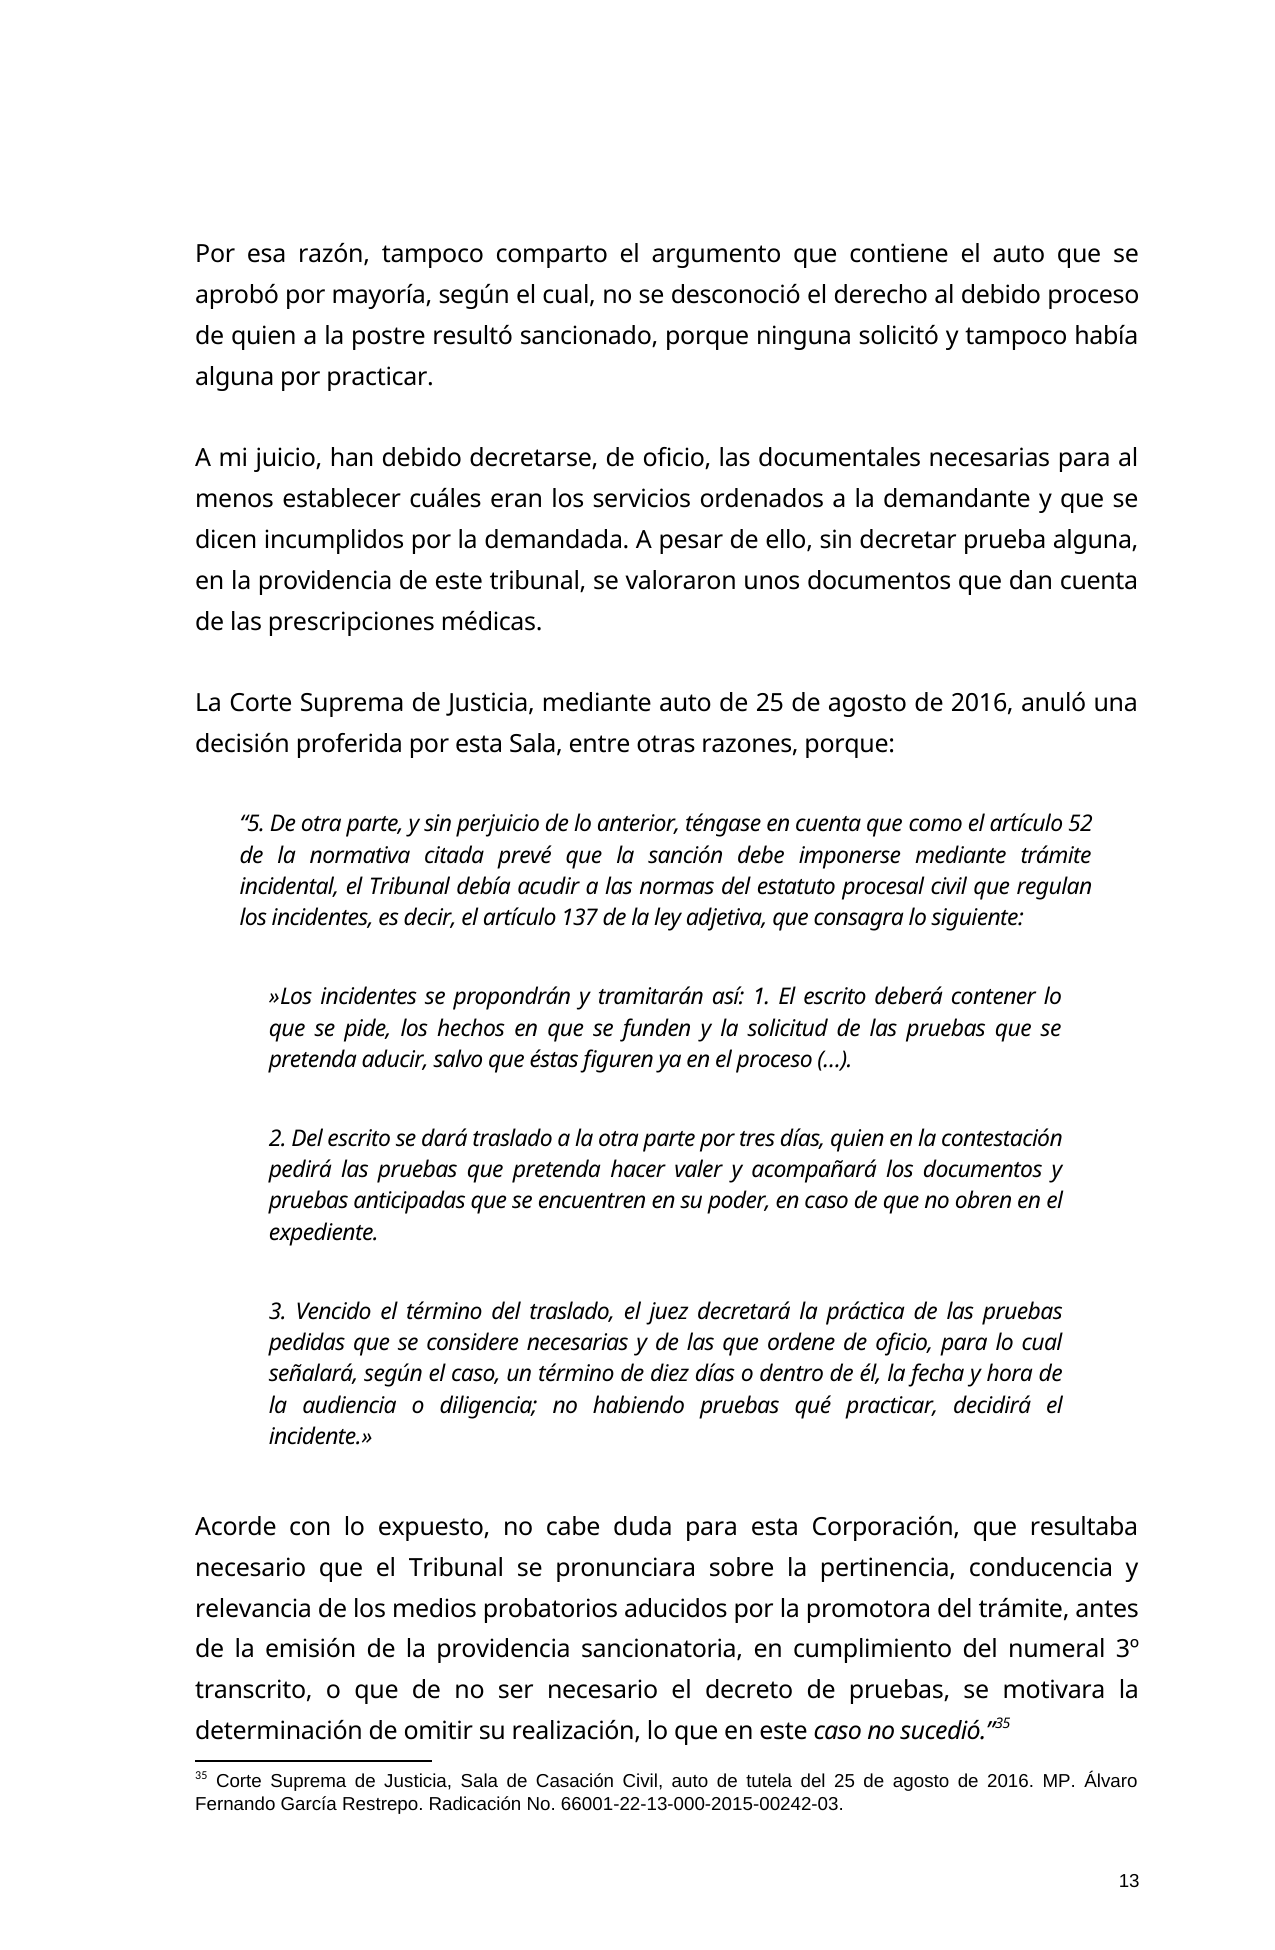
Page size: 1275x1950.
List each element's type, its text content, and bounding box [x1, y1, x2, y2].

text La Corte Suprema de Justicia, mediante auto de 25 de agosto de 2016, anuló una decisión proferida por esta Sala, entre otras razones, porque: [195, 685, 1139, 760]
text “5. De otra parte, y sin perjuicio de lo anterior, téngase en cuenta que como el artículo 52 de la normativa citada prevé que la sanción debe imponerse mediante trámite incidental, el Tribunal debía acudir a las normas del estatuto procesal civil que regulan los incidentes, es decir, el artículo 137 de la ley adjetiva, que consagra lo siguiente: [239, 807, 1095, 932]
text »Los incidentes se propondrán y tramitarán así: 1. El escrito deberá contener lo que se pide, los hechos en que se funden y la solicitud de las pruebas que se pretenda aducir, salvo que éstas figuren ya en el proceso (…). [269, 980, 1066, 1074]
text 3. Vencido el término del traslado, el juez decretará la práctica de las pruebas pedidas que se considere necesarias y de las que ordene de oficio, para lo cual señalará, según el caso, un término de diez días o dentro de él, la fecha y hora de la audiencia o diligencia; no habiendo pruebas qué practicar, decidirá el incidente.» [269, 1295, 1066, 1451]
text Acorde con lo expuesto, no cabe duda para esta Corporación, que resultaba necesario que el Tribunal se pronunciara sobre la pertinencia, conducencia y relevancia de los medios probatorios aducidos por la promotora del trámite, antes de la emisión de la providencia sancionatoria, en cumplimiento del numeral 3º transcrito, o que de no ser necesario el decreto de pruebas, se motivara la determinación de omitir su realización, lo que en este caso no sucedió.” [195, 1509, 1139, 1747]
text Por esa razón, tampoco comparto el argumento que contiene el auto que se aprobó por mayoría, según el cual, no se desconoció el derecho al debido proceso de quien a la postre resultó sancionado, porque ninguna solicitó y tampoco había alguna por practicar. [195, 236, 1139, 392]
text 2. Del escrito se dará traslado a la otra parte por tres días, quien en la contestación pedirá las pruebas que pretenda hacer valer y acompañará los documentos y pruebas anticipadas que se encuentren en su poder, en caso de que no obren en el expediente. [269, 1122, 1066, 1247]
text A mi juicio, han debido decretarse, de oficio, las documentales necesarias para al menos establecer cuáles eran los servicios ordenados a la demandante y que se dicen incumplidos por la demandada. A pesar de ello, sin decretar prueba alguna, en la providencia de este tribunal, se valoraron unos documentos que dan cuenta de las prescripciones médicas. [195, 440, 1139, 637]
